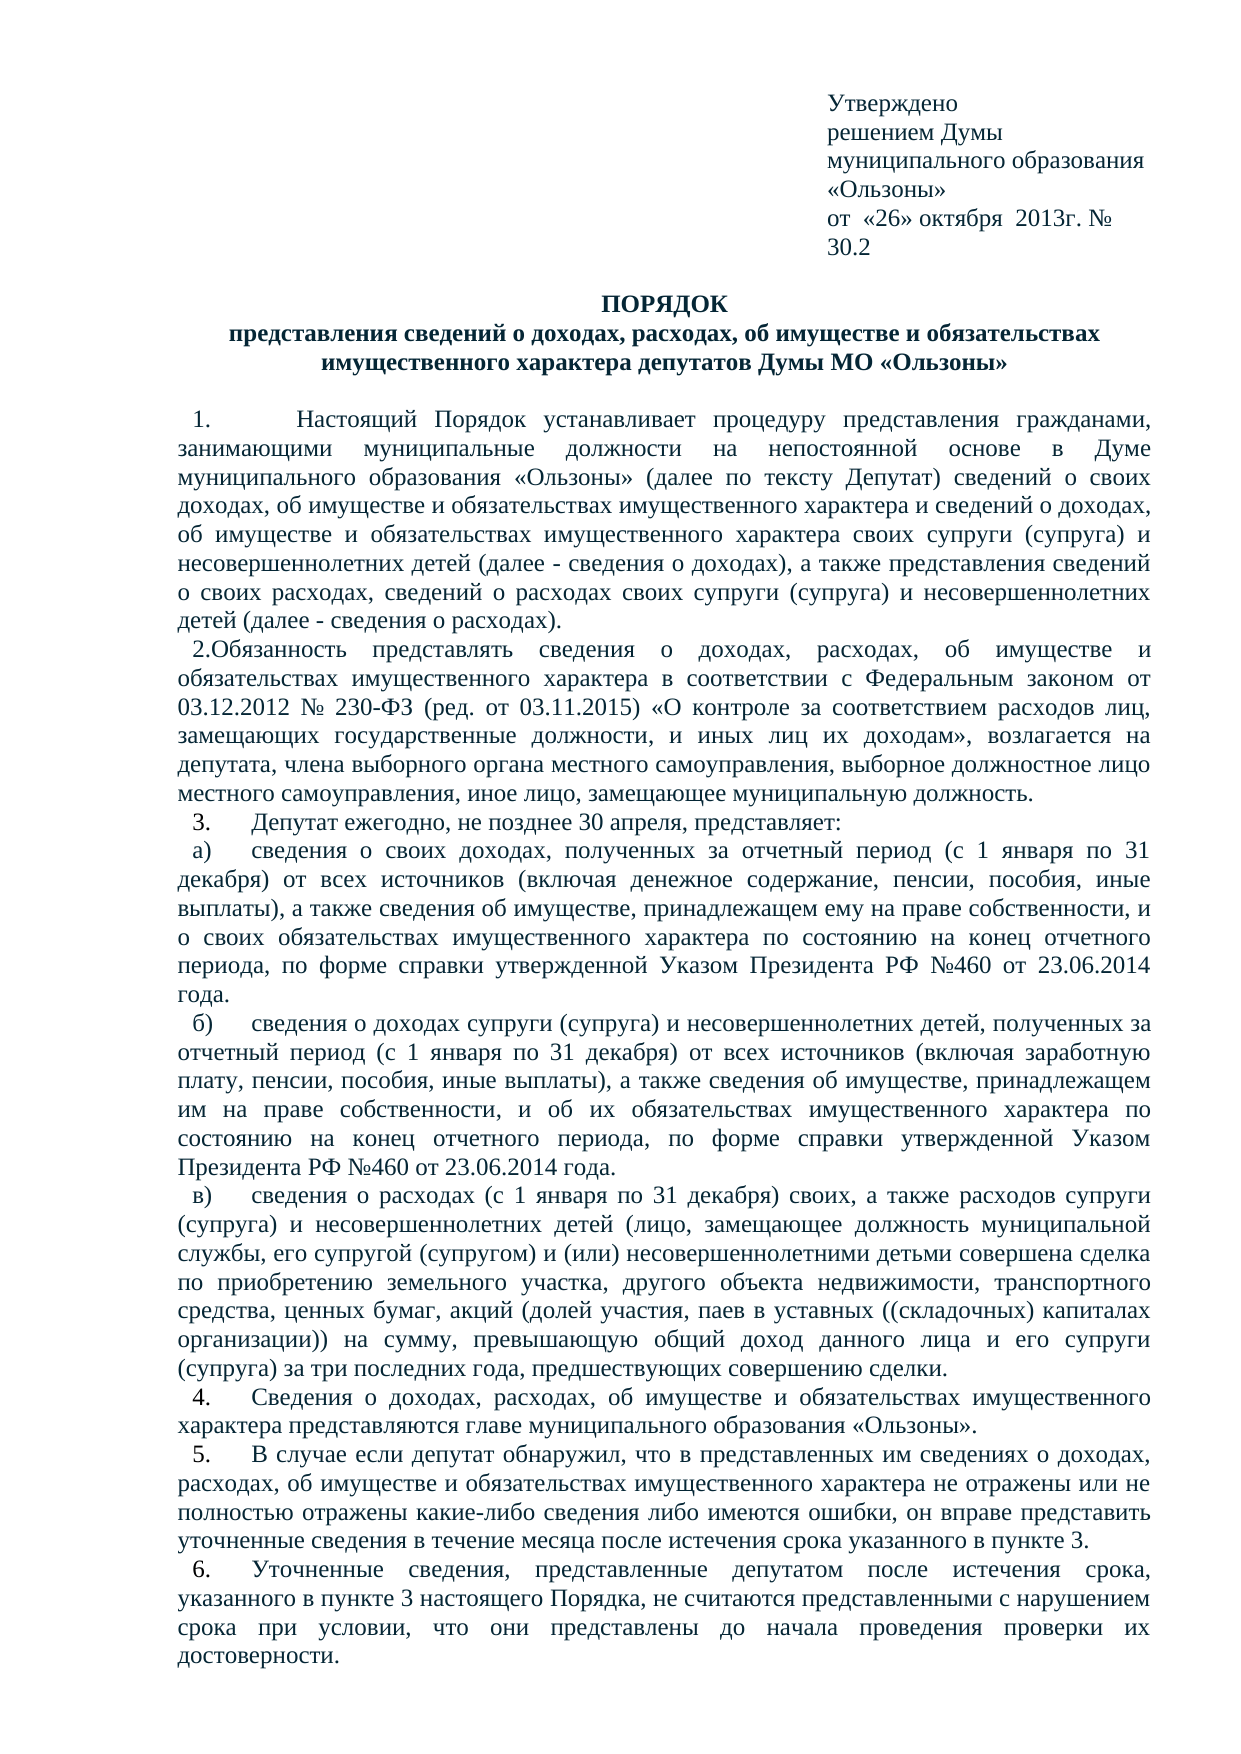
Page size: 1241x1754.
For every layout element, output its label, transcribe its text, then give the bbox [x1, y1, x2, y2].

text 2.Обязанность представлять сведения о доходах, расходах, об имуществе и обязательствах имущественного характера в соответствии с Федеральным законом от 03.12.2012 № 230-ФЗ (ред. от 03.11.2015) «О контроле за соответствием расходов лиц, замещающих государственные должности, и иных лиц их доходам», возлагается на депутата, члена выборного органа местного самоуправления, выборное должностное лицо местного самоуправления, иное лицо, замещающее муниципальную должность. [177, 634, 1152, 807]
list Уточненные сведения, представленные депутатом после истечения срока, указанного в пункте 3 настоящего Порядка, не считаются представленными с нарушением срока при условии, что они представлены до начала проведения проверки их достоверности. [177, 1554, 1152, 1669]
text Утверждено решением Думы муниципального образования «Ользоны» от «26» октября 2013г. № 30.2 [827, 88, 1152, 260]
text представления сведений о доходах, расходах, об имуществе и обязательствах имущественного характера депутатов Думы МО «Ользоны» [177, 318, 1152, 375]
text а) сведения о своих доходах, полученных за отчетный период (с 1 января по 31 декабря) от всех источников (включая денежное содержание, пенсии, пособия, иные выплаты), а также сведения об имуществе, принадлежащем ему на праве собственности, и о своих обязательствах имущественного характера по состоянию на конец отчетного периода, по форме справки утвержденной Указом Президента РФ №460 от 23.06.2014 года. [177, 835, 1152, 1008]
text б) сведения о доходах супруги (супруга) и несовершеннолетних детей, полученных за отчетный период (с 1 января по 31 декабря) от всех источников (включая заработную плату, пенсии, пособия, иные выплаты), а также сведения об имуществе, принадлежащем им на праве собственности, и об их обязательствах имущественного характера по состоянию на конец отчетного периода, по форме справки утвержденной Указом Президента РФ №460 от 23.06.2014 года. [177, 1008, 1152, 1180]
list Депутат ежегодно, не позднее 30 апреля, представляет: [177, 807, 1152, 835]
text в) сведения о расходах (с 1 января по 31 декабря) своих, а также расходов супруги (супруга) и несовершеннолетних детей (лицо, замещающее должность муниципальной службы, его супругой (супругом) и (или) несовершеннолетними детьми совершена сделка по приобретению земельного участка, другого объекта недвижимости, транспортного средства, ценных бумаг, акций (долей участия, паев в уставных ((складочных) капиталах организации)) на сумму, превышающую общий доход данного лица и его супруги (супруга) за три последних года, предшествующих совершению сделки. [177, 1180, 1152, 1382]
text 1. Настоящий Порядок устанавливает процедуру представления гражданами, занимающими муниципальные должности на непостоянной основе в Думе муниципального образования «Ользоны» (далее по тексту Депутат) сведений о своих доходах, об имуществе и обязательствах имущественного характера и сведений о доходах, об имуществе и обязательствах имущественного характера своих супруги (супруга) и несовершеннолетних детей (далее - сведения о доходах), а также представления сведений о своих расходах, сведений о расходах своих супруги (супруга) и несовершеннолетних детей (далее - сведения о расходах). [177, 404, 1152, 634]
list В случае если депутат обнаружил, что в представленных им сведениях о доходах, расходах, об имуществе и обязательствах имущественного характера не отражены или не полностью отражены какие-либо сведения либо имеются ошибки, он вправе представить уточненные сведения в течение месяца после истечения срока указанного в пункте 3. [177, 1439, 1152, 1554]
text ПОРЯДОК [177, 289, 1152, 318]
list Сведения о доходах, расходах, об имуществе и обязательствах имущественного характера представляются главе муниципального образования «Ользоны». [177, 1382, 1152, 1439]
